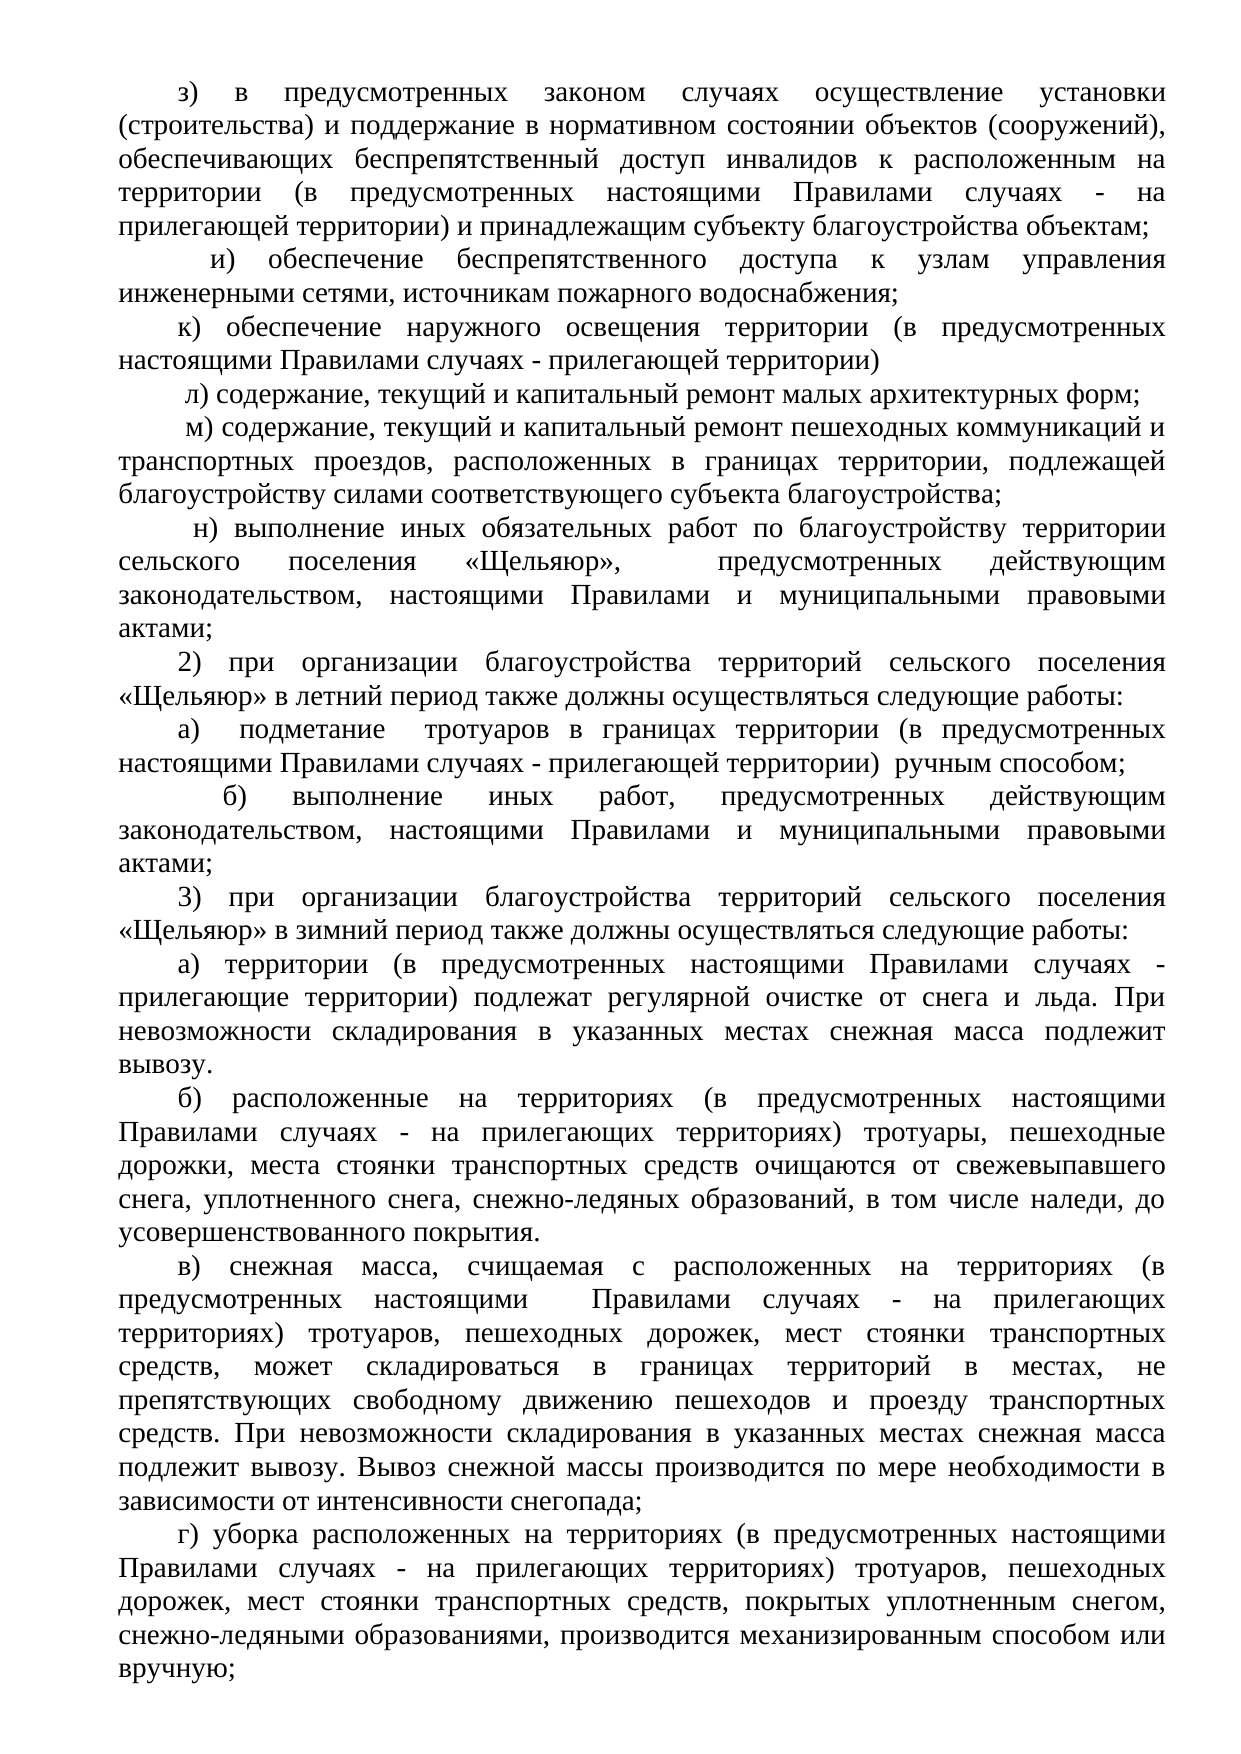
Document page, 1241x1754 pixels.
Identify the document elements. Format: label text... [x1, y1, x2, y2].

text б) расположенные на территориях (в предусмотренных настоящими Правилами случаях - на прилегающих территориях) тротуары, пешеходные дорожки, места стоянки транспортных средств очищаются от свежевыпавшего снега, уплотненного снега, снежно-ледяных образований, в том числе наледи, до усовершенствованного покрытия. [118, 1080, 1167, 1248]
text г) уборка расположенных на территориях (в предусмотренных настоящими Правилами случаях - на прилегающих территориях) тротуаров, пешеходных дорожек, мест стоянки транспортных средств, покрытых уплотненным снегом, снежно-ледяными образованиями, производится механизированным способом или вручную; [118, 1516, 1167, 1684]
text з) в предусмотренных законом случаях осуществление установки (строительства) и поддержание в нормативном состоянии объектов (сооружений), обеспечивающих беспрепятственный доступ инвалидов к расположенным на территории (в предусмотренных настоящими Правилами случаях - на прилегающей территории) и принадлежащим субъекту благоустройства объектам; [118, 74, 1167, 242]
text к) обеспечение наружного освещения территории (в предусмотренных настоящими Правилами случаях - прилегающей территории) [118, 309, 1167, 376]
text в) снежная масса, счищаемая с расположенных на территориях (в предусмотренных настоящими Правилами случаях - на прилегающих территориях) тротуаров, пешеходных дорожек, мест стоянки транспортных средств, может складироваться в границах территорий в местах, не препятствующих свободному движению пешеходов и проезду транспортных средств. При невозможности складирования в указанных местах снежная масса подлежит вывозу. Вывоз снежной массы производится по мере необходимости в зависимости от интенсивности снегопада; [118, 1248, 1167, 1516]
text н) выполнение иных обязательных работ по благоустройству территории сельского поселения «Щельяюр», предусмотренных действующим законодательством, настоящими Правилами и муниципальными правовыми актами; [118, 510, 1167, 644]
text 3) при организации благоустройства территорий сельского поселения «Щельяюр» в зимний период также должны осуществляться следующие работы: [118, 879, 1167, 946]
text и) обеспечение беспрепятственного доступа к узлам управления инженерными сетями, источникам пожарного водоснабжения; [118, 242, 1167, 309]
text л) содержание, текущий и капитальный ремонт малых архитектурных форм; [118, 376, 1167, 409]
text 2) при организации благоустройства территорий сельского поселения «Щельяюр» в летний период также должны осуществляться следующие работы: [118, 644, 1167, 711]
text а) подметание тротуаров в границах территории (в предусмотренных настоящими Правилами случаях - прилегающей территории) ручным способом; [118, 711, 1167, 778]
text м) содержание, текущий и капитальный ремонт пешеходных коммуникаций и транспортных проездов, расположенных в границах территории, подлежащей благоустройству силами соответствующего субъекта благоустройства; [118, 409, 1167, 510]
text б) выполнение иных работ, предусмотренных действующим законодательством, настоящими Правилами и муниципальными правовыми актами; [118, 778, 1167, 879]
text а) территории (в предусмотренных настоящими Правилами случаях - прилегающие территории) подлежат регулярной очистке от снега и льда. При невозможности складирования в указанных местах снежная масса подлежит вывозу. [118, 946, 1167, 1080]
